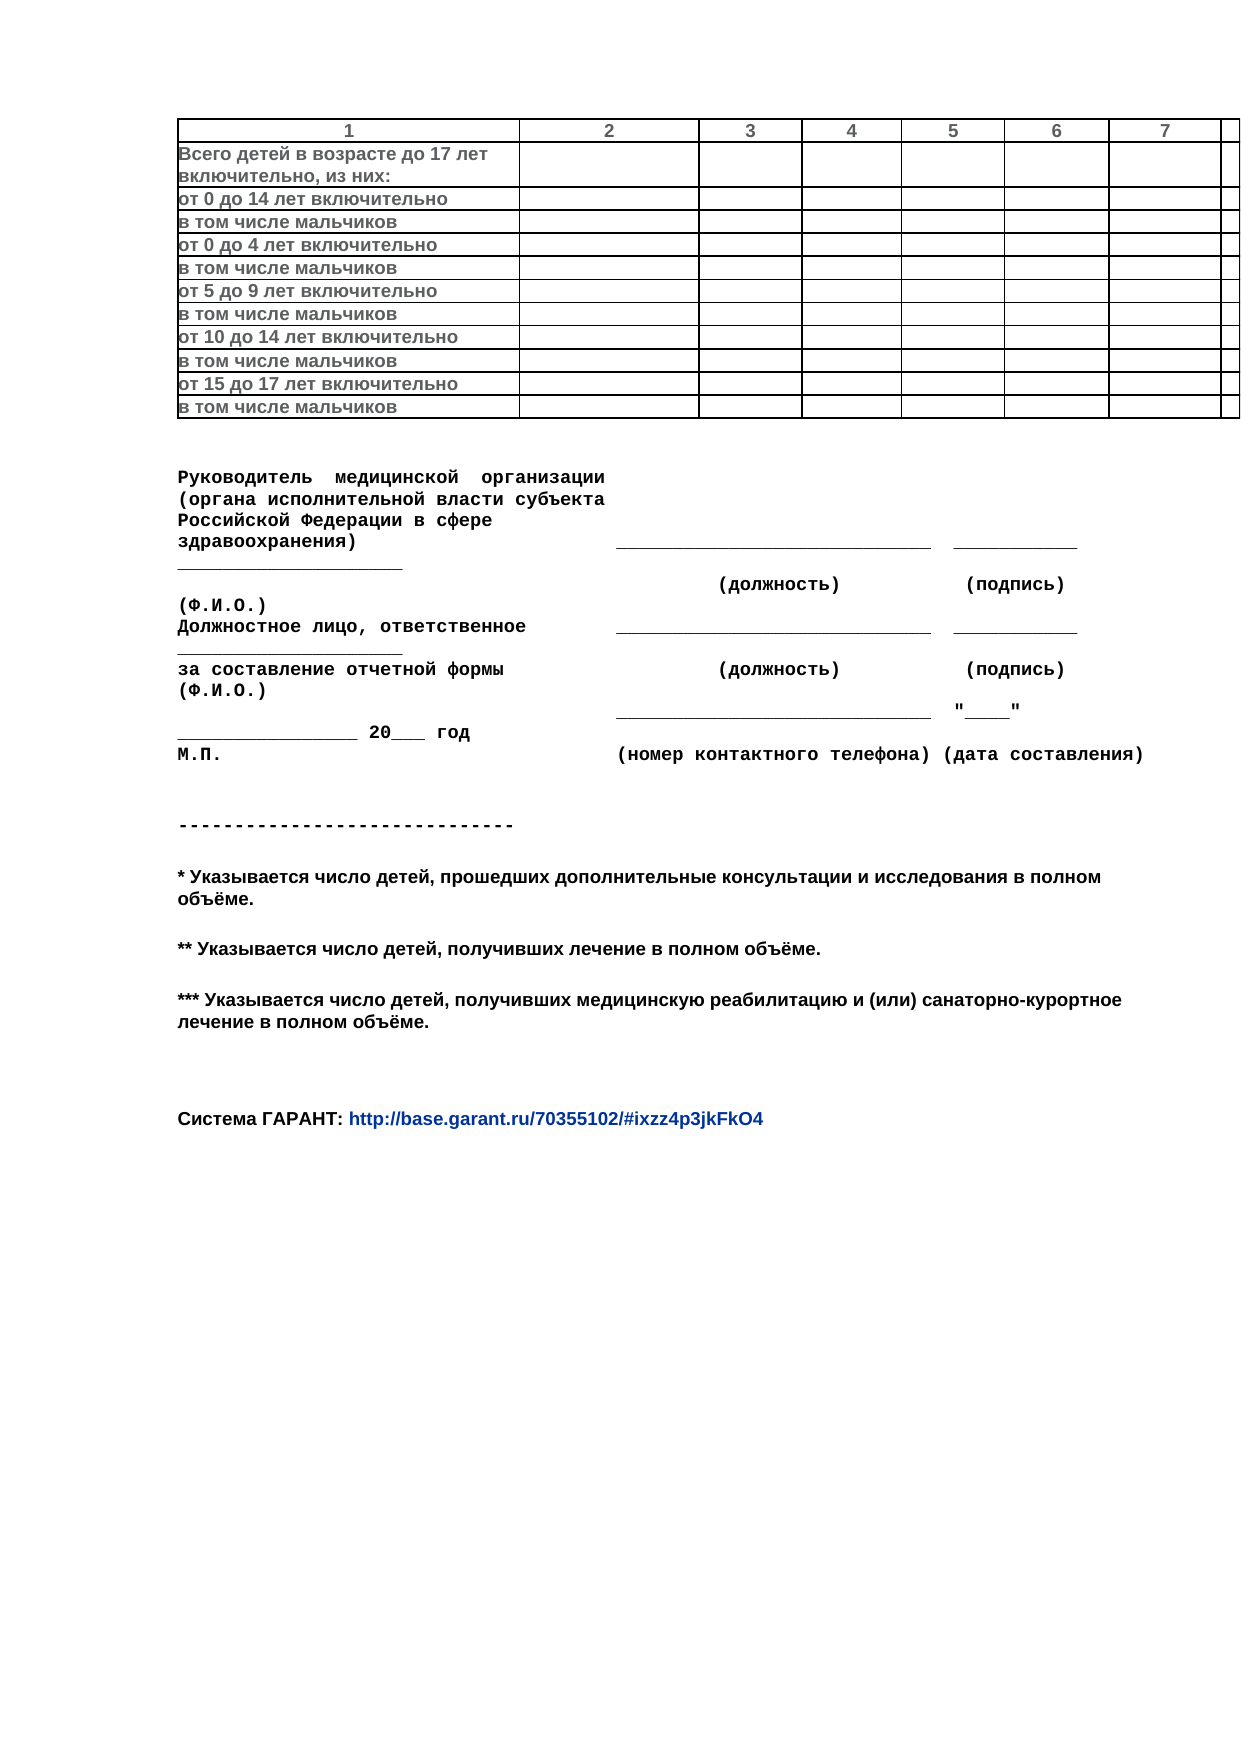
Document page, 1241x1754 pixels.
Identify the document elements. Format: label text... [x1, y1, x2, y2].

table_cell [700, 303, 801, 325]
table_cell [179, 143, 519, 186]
text Должностное лицо, ответственное ____________________________ ___________ ____________________ [177, 617, 1152, 659]
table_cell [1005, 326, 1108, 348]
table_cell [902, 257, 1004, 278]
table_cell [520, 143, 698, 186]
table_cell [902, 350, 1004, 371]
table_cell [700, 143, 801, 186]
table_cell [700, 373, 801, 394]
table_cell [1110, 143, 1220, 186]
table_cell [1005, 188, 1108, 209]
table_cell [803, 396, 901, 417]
text ** Указывается число детей, получивших лечение в полном объёме. [177, 938, 1152, 960]
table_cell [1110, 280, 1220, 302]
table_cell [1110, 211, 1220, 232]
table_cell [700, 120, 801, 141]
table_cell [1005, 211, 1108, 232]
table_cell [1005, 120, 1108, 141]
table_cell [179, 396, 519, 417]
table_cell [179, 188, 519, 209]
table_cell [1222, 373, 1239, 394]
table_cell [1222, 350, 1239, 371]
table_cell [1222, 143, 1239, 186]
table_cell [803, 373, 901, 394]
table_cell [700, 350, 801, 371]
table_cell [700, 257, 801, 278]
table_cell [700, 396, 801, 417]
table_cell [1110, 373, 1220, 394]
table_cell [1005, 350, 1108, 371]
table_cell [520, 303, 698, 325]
text Российской Федерации в сфере [177, 511, 1152, 532]
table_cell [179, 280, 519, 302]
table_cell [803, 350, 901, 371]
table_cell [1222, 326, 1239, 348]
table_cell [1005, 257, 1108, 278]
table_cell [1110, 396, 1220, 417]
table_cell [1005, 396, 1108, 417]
text * Указывается число детей, прошедших дополнительные консультации и исследования в полном объёме. [177, 866, 1152, 909]
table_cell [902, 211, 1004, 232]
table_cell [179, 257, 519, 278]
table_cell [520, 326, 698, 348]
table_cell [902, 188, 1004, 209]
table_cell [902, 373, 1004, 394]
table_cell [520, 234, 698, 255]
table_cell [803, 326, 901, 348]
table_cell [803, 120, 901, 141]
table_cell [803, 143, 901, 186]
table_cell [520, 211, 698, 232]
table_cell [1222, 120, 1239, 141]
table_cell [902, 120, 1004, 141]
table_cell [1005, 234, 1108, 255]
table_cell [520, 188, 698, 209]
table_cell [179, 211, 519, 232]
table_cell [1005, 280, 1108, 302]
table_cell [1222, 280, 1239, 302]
text за составление отчетной формы (должность) (подпись) (Ф.И.О.) [177, 659, 1152, 702]
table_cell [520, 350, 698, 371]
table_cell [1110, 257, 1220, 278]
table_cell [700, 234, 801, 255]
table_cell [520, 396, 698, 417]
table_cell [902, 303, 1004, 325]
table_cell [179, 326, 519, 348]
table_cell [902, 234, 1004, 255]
text М.П. (номер контактного телефона) (дата составления) [177, 744, 1152, 766]
text *** Указывается число детей, получивших медицинскую реабилитацию и (или) санаторно-курортное лечение в полном объёме. [177, 989, 1152, 1032]
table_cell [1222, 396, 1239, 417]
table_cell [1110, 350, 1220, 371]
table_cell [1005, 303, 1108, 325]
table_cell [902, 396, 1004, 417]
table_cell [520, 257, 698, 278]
text Система ГАРАНТ: http://base.garant.ru/70355102/#ixzz4p3jkFkO4 [177, 1061, 1152, 1129]
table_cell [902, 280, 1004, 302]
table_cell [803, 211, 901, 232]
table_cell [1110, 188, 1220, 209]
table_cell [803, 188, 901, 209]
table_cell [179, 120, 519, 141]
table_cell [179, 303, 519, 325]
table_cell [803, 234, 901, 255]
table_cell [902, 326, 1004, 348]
text (должность) (подпись) (Ф.И.О.) [177, 574, 1152, 617]
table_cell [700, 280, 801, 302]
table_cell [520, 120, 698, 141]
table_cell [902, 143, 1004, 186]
text ____________________________ "____" ________________ 20___ год [177, 702, 1152, 744]
text (органа исполнительной власти субъекта [177, 489, 1152, 511]
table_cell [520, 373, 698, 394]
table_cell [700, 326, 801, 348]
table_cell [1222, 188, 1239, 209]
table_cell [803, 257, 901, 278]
text здравоохранения) ____________________________ ___________ ____________________ [177, 532, 1152, 574]
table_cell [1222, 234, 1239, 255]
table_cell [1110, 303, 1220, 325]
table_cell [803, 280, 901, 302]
text ------------------------------ [177, 815, 1152, 837]
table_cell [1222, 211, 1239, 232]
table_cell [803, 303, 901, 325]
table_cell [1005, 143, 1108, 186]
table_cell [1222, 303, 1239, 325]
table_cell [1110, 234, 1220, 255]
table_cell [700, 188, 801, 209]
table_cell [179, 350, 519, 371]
text Руководитель медицинской организации [177, 468, 1152, 489]
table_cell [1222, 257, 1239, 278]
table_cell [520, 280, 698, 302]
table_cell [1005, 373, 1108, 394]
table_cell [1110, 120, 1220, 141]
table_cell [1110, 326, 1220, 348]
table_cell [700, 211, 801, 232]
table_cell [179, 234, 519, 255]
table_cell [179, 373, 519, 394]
